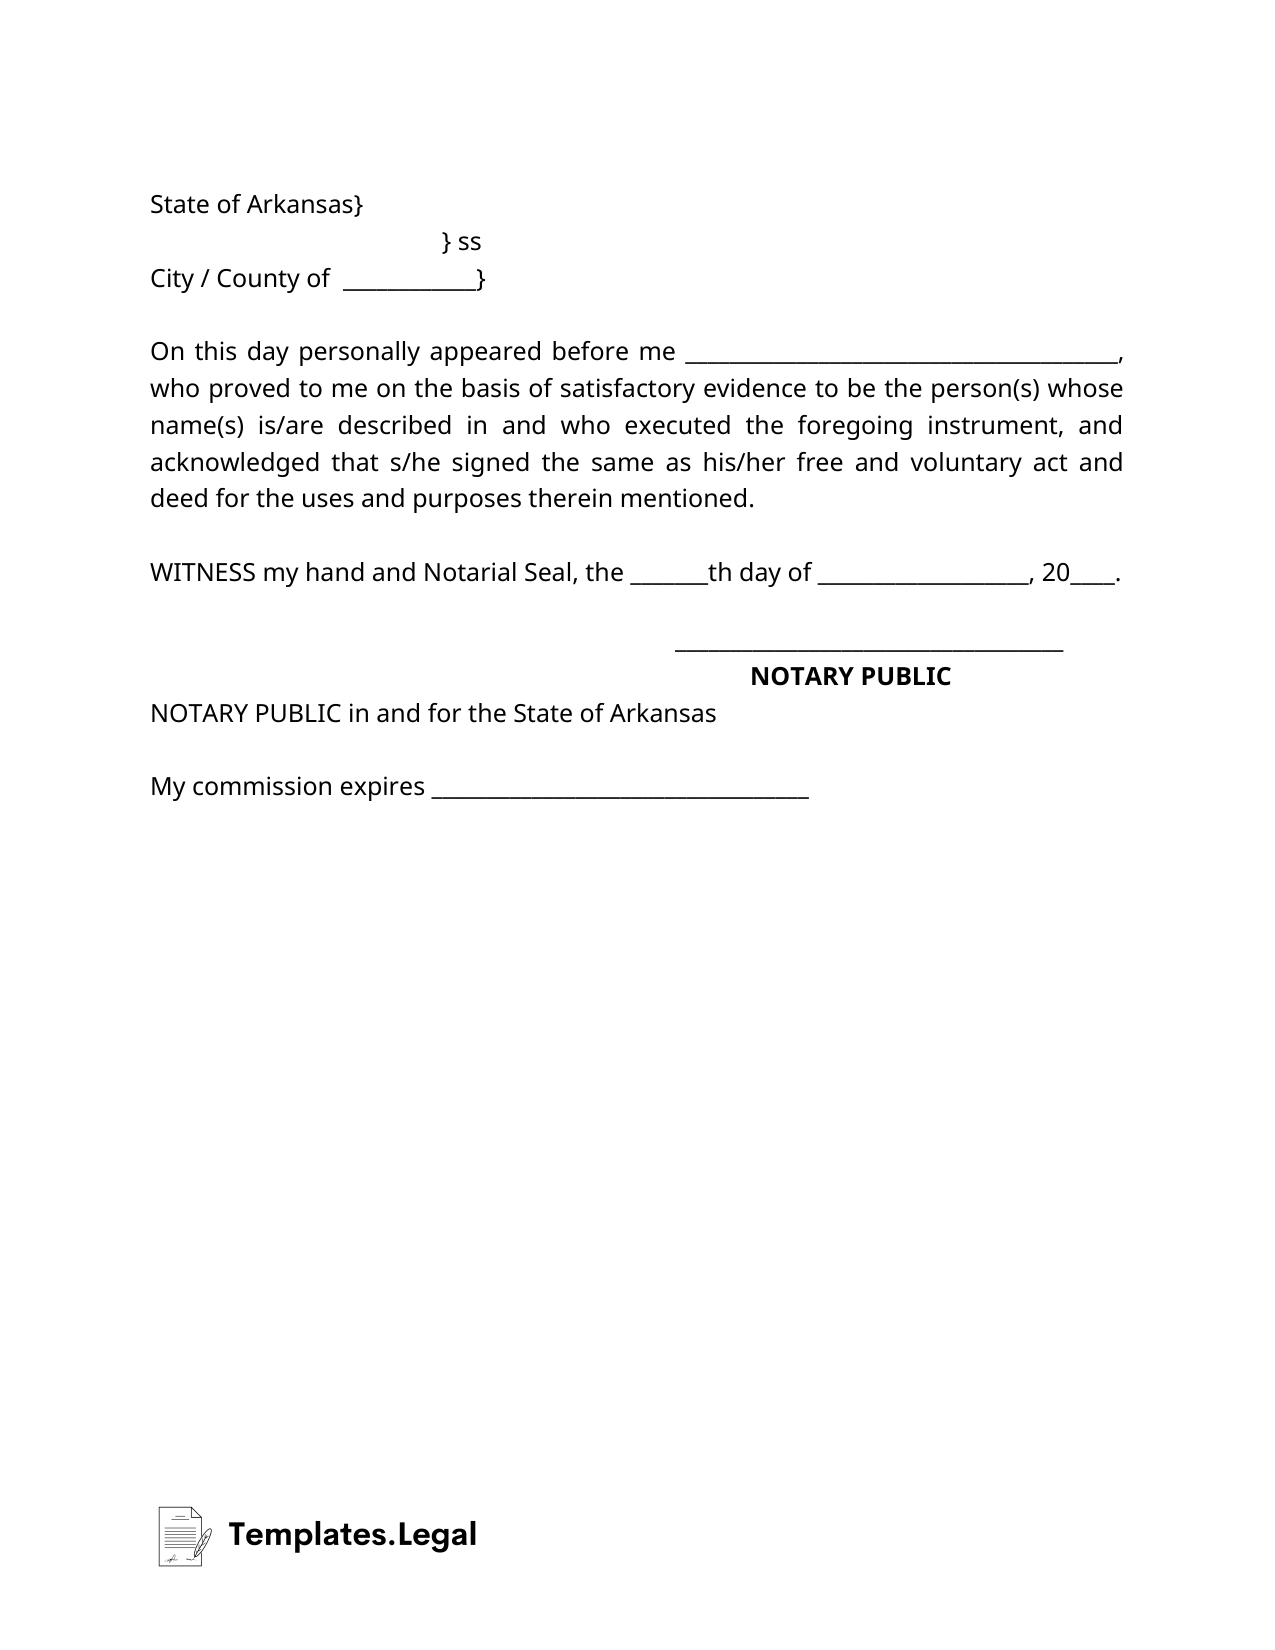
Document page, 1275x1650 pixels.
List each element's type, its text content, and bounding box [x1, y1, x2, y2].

list My commission expires __________________________________ [150, 769, 1125, 803]
list NOTARY PUBLIC [150, 659, 1125, 693]
list City / County of ____________} [150, 260, 1125, 294]
list } ss [150, 223, 1125, 258]
list On this day personally appeared before me _______________________________________, who proved to me on the basis of satisfactory evidence to be the person(s) whose name(s) is/are described in and who executed the foregoing instrument, and acknowledged that s/he signed the same as his/her free and voluntary act and deed for the uses and purposes therein mentioned. [150, 334, 1125, 515]
list ___________________________________ [600, 622, 1125, 656]
list State of Arkansas} [150, 187, 1125, 221]
list WITNESS my hand and Notarial Seal, the _______th day of ___________________, 20____. [150, 554, 1125, 588]
picture [150, 1498, 484, 1575]
list NOTARY PUBLIC in and for the State of Arkansas [150, 696, 1125, 729]
